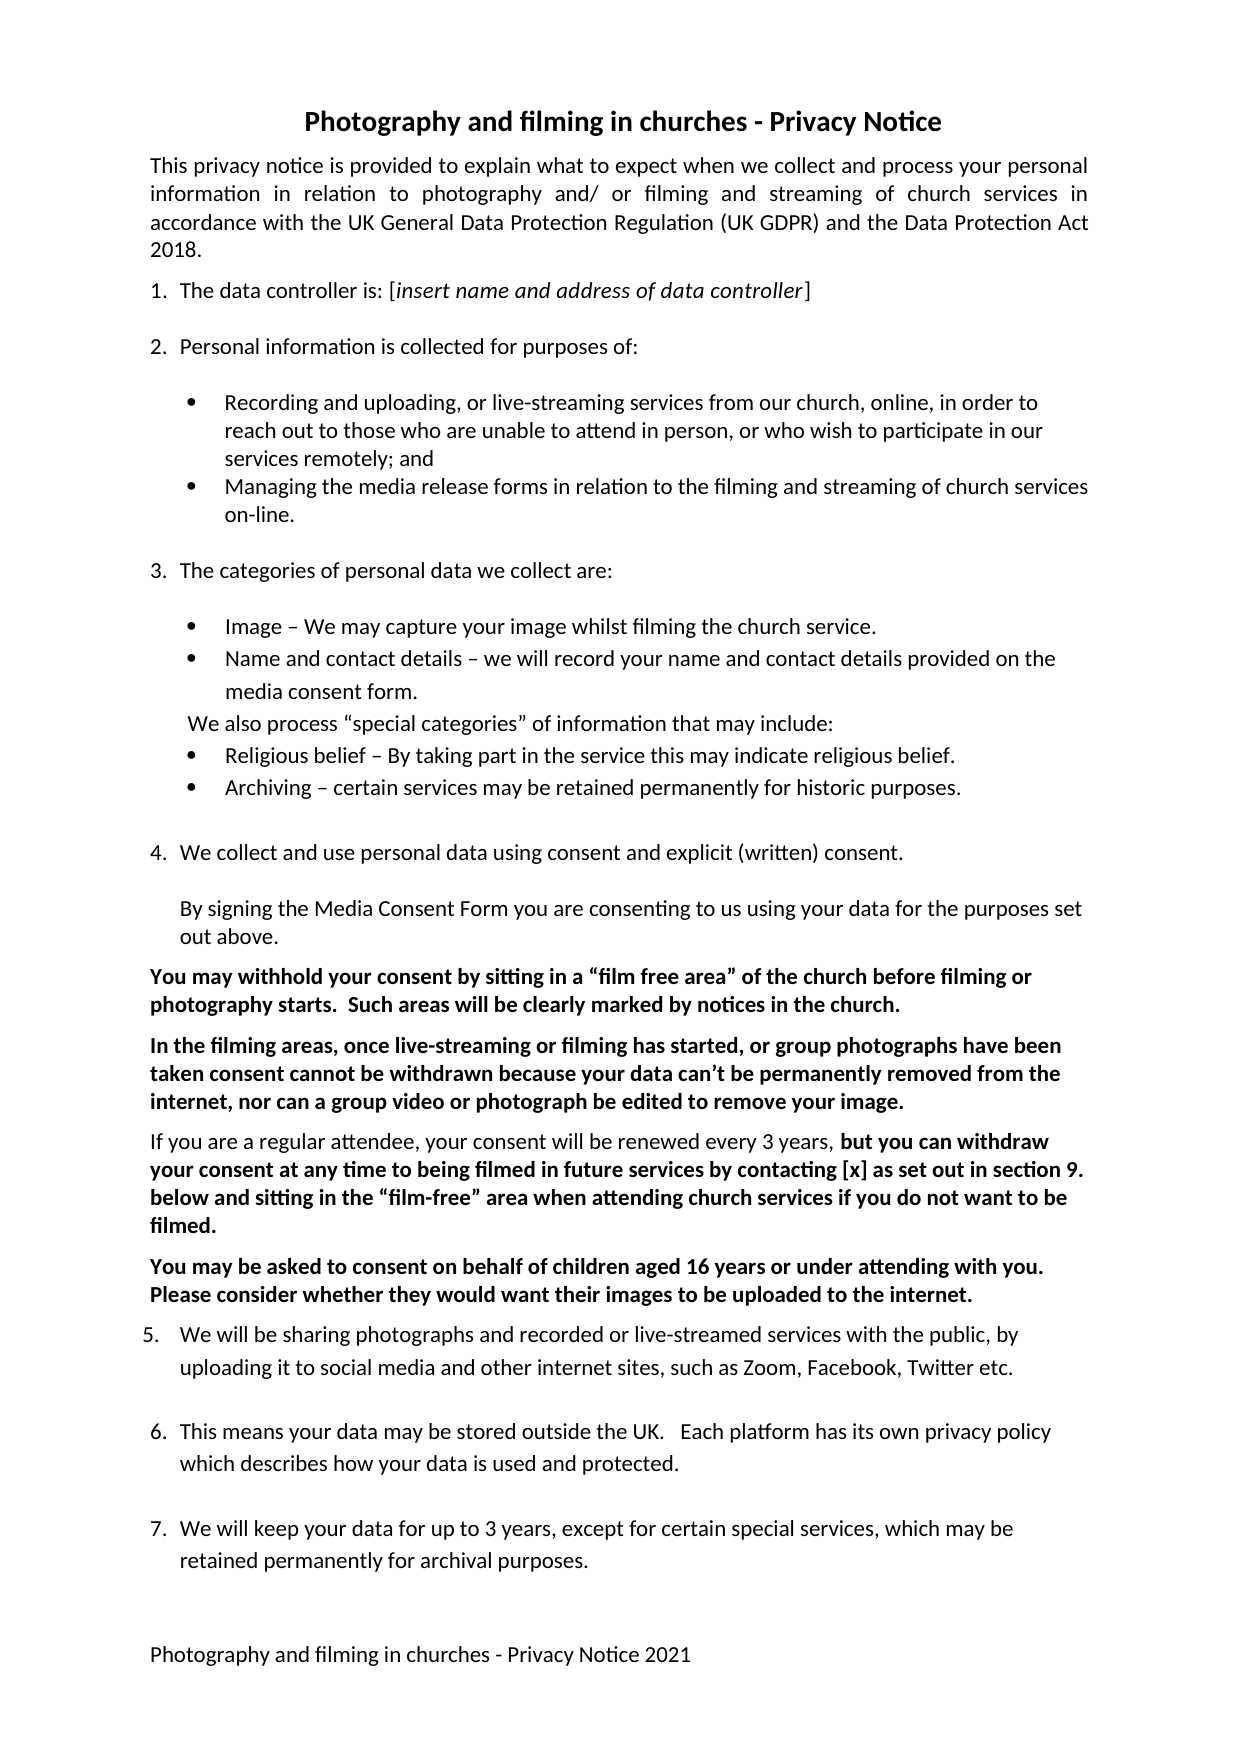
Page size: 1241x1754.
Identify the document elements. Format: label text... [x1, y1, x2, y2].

text Photography and filming in churches - Privacy Notice [150, 103, 1090, 139]
text In the filming areas, once live-streaming or filming has started, or group photographs have been taken consent cannot be withdrawn because your data can’t be permanently removed from the internet, nor can a group video or photograph be edited to remove your image. [150, 1031, 1090, 1115]
list By signing the Media Consent Form you are consenting to us using your data for the purposes set out above. [179, 894, 1090, 950]
list Managing the media release forms in relation to the filming and streaming of church services on-line. [187, 472, 1090, 528]
list We will be sharing photographs and recorded or live-streamed services with the public, by uploading it to social media and other internet sites, such as Zoom, Facebook, Twitter etc. [142, 1321, 1090, 1381]
list This means your data may be stored outside the UK. Each platform has its own privacy policy which describes how your data is used and protected. [150, 1417, 1090, 1477]
text If you are a regular attendee, your consent will be renewed every 3 years, but you can withdraw your consent at any time to being filmed in future services by contacting [x] as set out in section 9. below and sitting in the “film-free” area when attending church services if you do not want to be filmed. [150, 1127, 1090, 1239]
list Name and contact details – we will record your name and contact details provided on the media consent form. [187, 644, 1090, 705]
list Recording and uploading, or live-streaming services from our church, online, in order to reach out to those who are unable to attend in person, or who wish to participate in our services remotely; and [187, 388, 1090, 472]
list We also process “special categories” of information that may include: [187, 709, 1090, 737]
list Image – We may capture your image whilst filming the church service. [187, 612, 1090, 640]
list Archiving – certain services may be retained permanently for historic purposes. [187, 773, 1090, 801]
list The data controller is: [insert name and address of data controller] [150, 276, 1090, 304]
list We collect and use personal data using consent and explicit (written) consent. [150, 838, 1090, 866]
text You may be asked to consent on behalf of children aged 16 years or under attending with you. Please consider whether they would want their images to be uploaded to the internet. [150, 1252, 1090, 1308]
text This privacy notice is provided to explain what to expect when we collect and process your personal information in relation to photography and/ or filming and streaming of church services in accordance with the UK General Data Protection Regulation (UK GDPR) and the Data Protection Act 2018. [150, 152, 1090, 264]
list Personal information is collected for purposes of: [150, 332, 1090, 360]
text You may withhold your consent by sitting in a “film free area” of the church before filming or photography starts. Such areas will be clearly marked by notices in the church. [150, 962, 1090, 1018]
list Religious belief – By taking part in the service this may indicate religious belief. [187, 741, 1090, 769]
list The categories of personal data we collect are: [150, 556, 1090, 584]
list We will keep your data for up to 3 years, except for certain special services, which may be retained permanently for archival purposes. [150, 1514, 1090, 1574]
